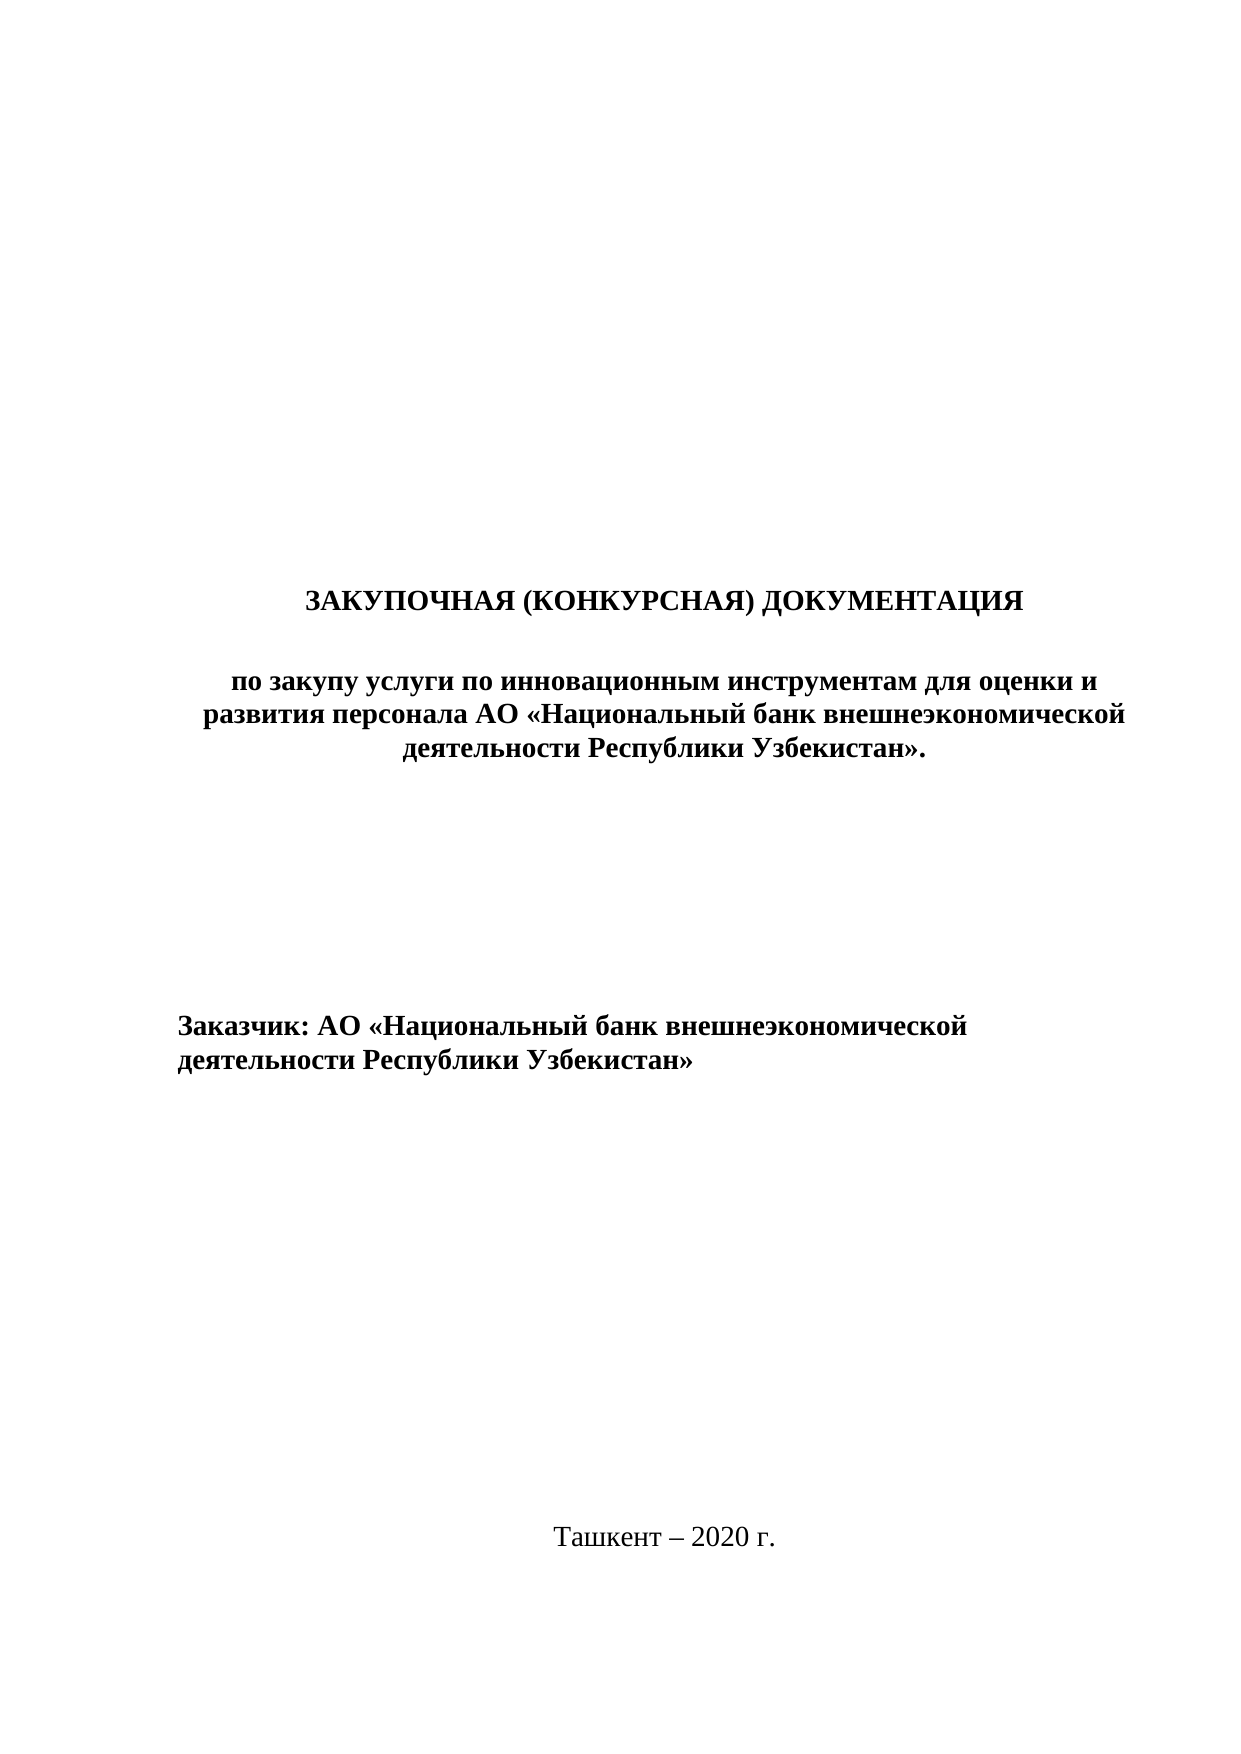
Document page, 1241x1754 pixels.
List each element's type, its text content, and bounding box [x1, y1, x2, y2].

text Заказчик: АО «Национальный банк внешнеэкономической деятельности Республики Узбекистан» [177, 1008, 1152, 1076]
text по закупу услуги по инновационным инструментам для оценки и развития персонала АО «Национальный банк внешнеэкономической деятельности Республики Узбекистан». [177, 663, 1152, 763]
text ЗАКУПОЧНАЯ (КОНКУРСНАЯ) ДОКУМЕНТАЦИЯ [177, 583, 1152, 617]
text Ташкент – 2020 г. [177, 1519, 1152, 1553]
